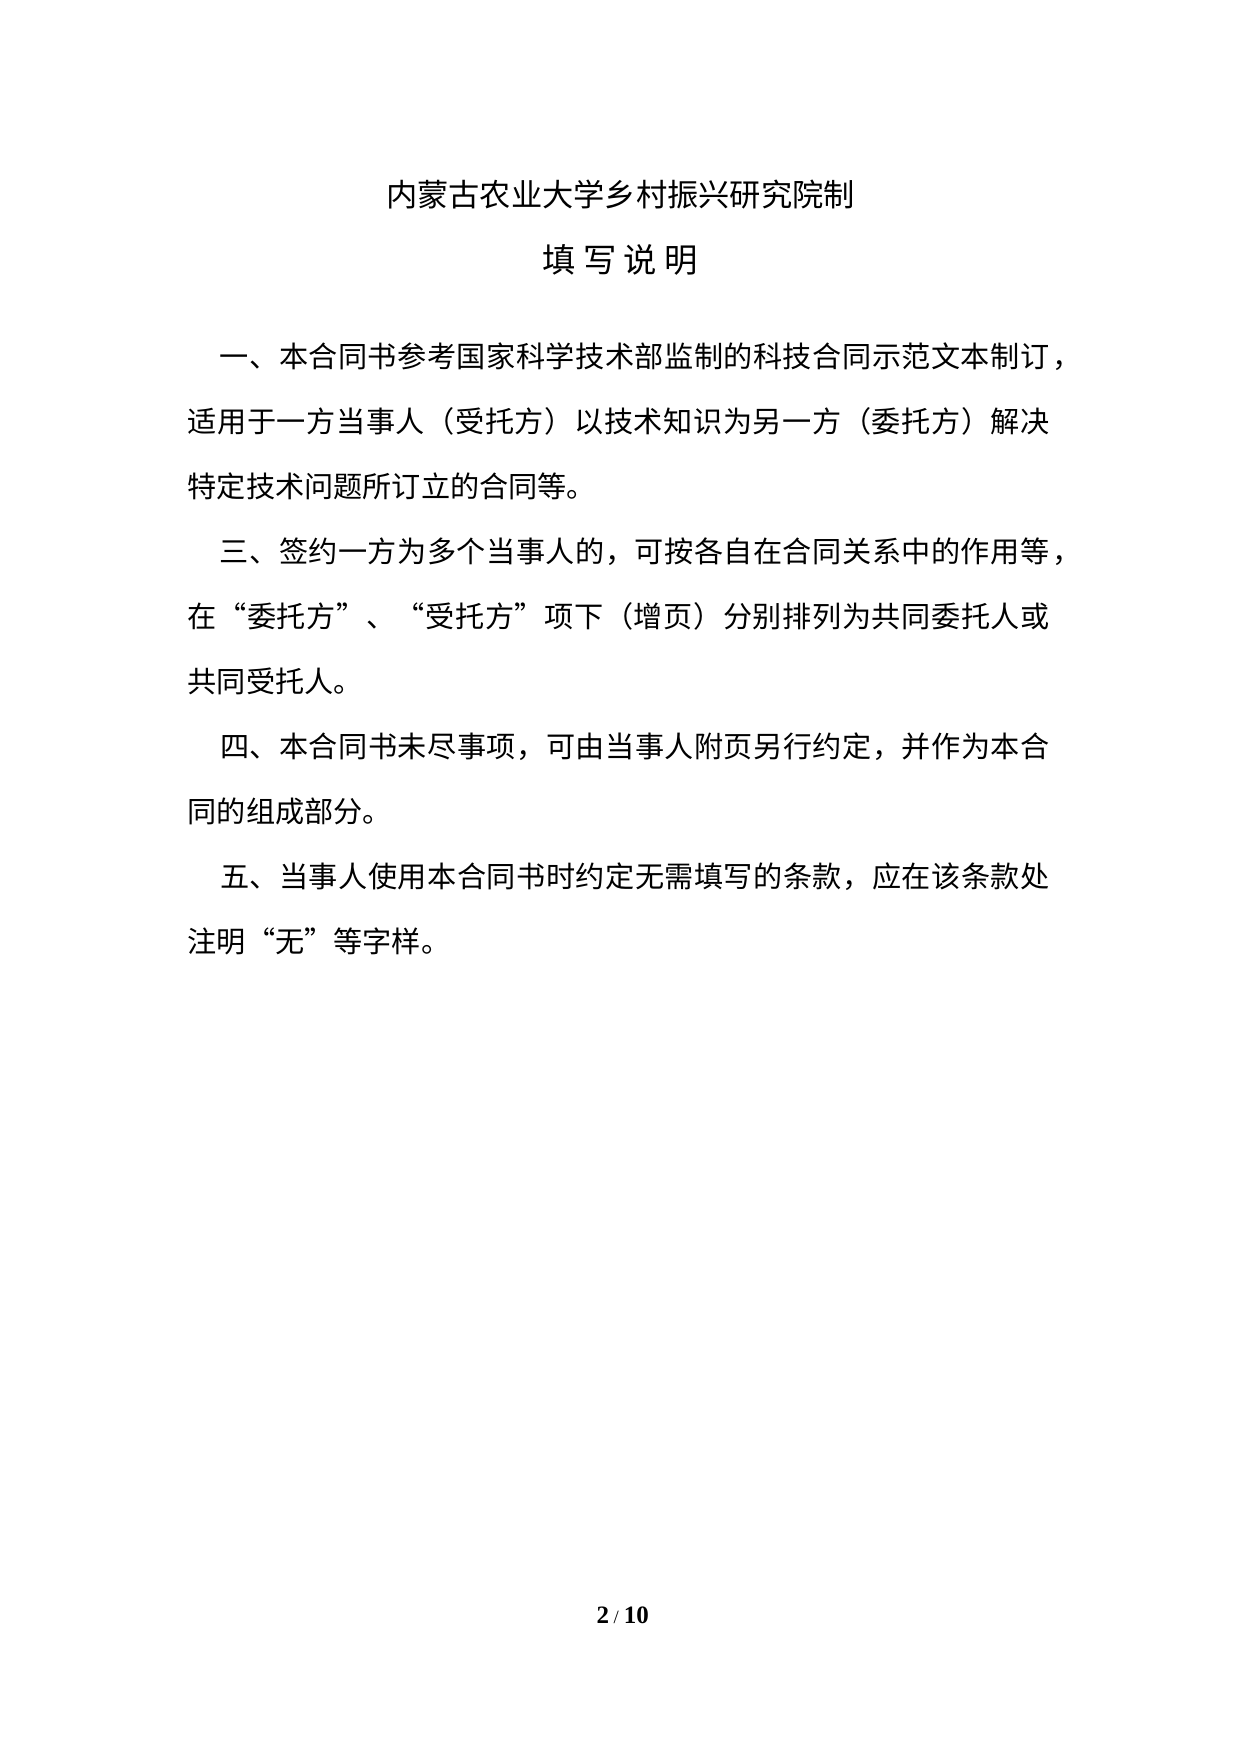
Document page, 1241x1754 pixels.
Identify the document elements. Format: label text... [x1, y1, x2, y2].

text 填 写 说 明 [187, 225, 1053, 290]
text 五、当事人使用本合同书时约定无需填写的条款，应在该条款处注明“无”等字样。 [187, 843, 1053, 973]
text 三、签约一方为多个当事人的，可按各自在合同关系中的作用等，在“委托方”、“受托方”项下（增页）分别排列为共同委托人或共同受托人。 [187, 518, 1053, 713]
text 内蒙古农业大学乡村振兴研究院制 [187, 160, 1053, 225]
text 四、本合同书未尽事项，可由当事人附页另行约定，并作为本合同的组成部分。 [187, 713, 1053, 843]
text 一、本合同书参考国家科学技术部监制的科技合同示范文本制订，适用于一方当事人（受托方）以技术知识为另一方（委托方）解决特定技术问题所订立的合同等。 [187, 323, 1053, 518]
